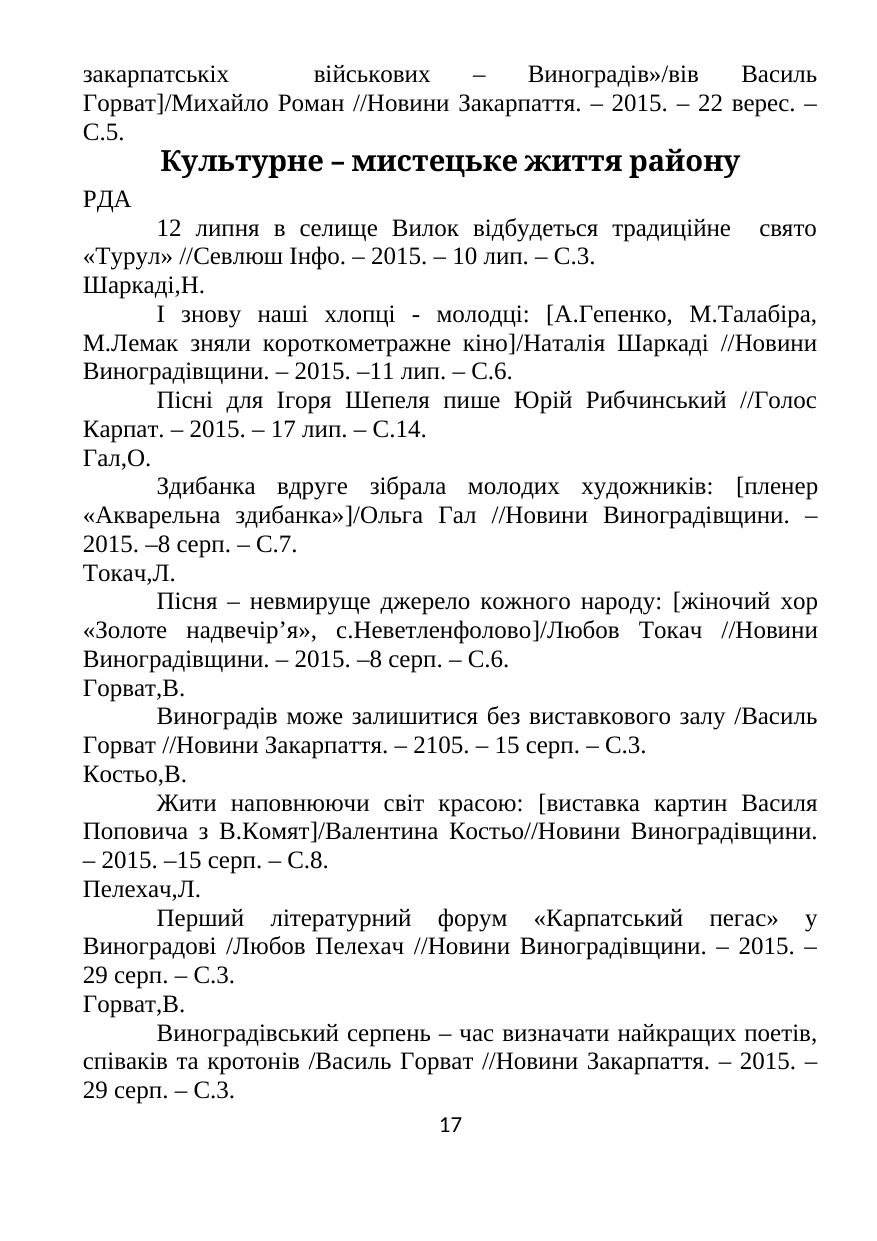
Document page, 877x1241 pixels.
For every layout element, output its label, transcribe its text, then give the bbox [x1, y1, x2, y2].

text Пелехач,Л. [83, 874, 818, 903]
text Перший літературний форум «Карпатський пегас» у Виноградові /Любов Пелехач //Новини Виноградівщини. – 2015. –29 серп. – С.3. [83, 903, 818, 989]
text Виноградівський серпень – час визначати найкращих поетів, співаків та кротонів /Василь Горват //Новини Закарпаття. – 2015. – 29 серп. – С.3. [83, 1018, 818, 1104]
text І знову наші хлопці - молодці: [А.Гепенко, М.Талабіра, М.Лемак зняли короткометражне кіно]/Наталія Шаркаді //Новини Виноградівщини. – 2015. –11 лип. – С.6. [83, 299, 818, 385]
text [83, 59, 818, 145]
text Горват,В. [83, 673, 818, 701]
text Костьо,В. [83, 759, 818, 788]
text Токач,Л. [83, 558, 818, 586]
text Жити наповнюючи світ красою: [виставка картин Василя Поповича з В.Комят]/Валентина Костьо//Новини Виноградівщини. – 2015. –15 серп. – С.8. [83, 788, 818, 874]
text РДА [83, 184, 818, 213]
subtitle Культурне – мистецьке життя району [83, 145, 818, 179]
text Пісні для Ігоря Шепеля пише Юрій Рибчинський //Голос Карпат. – 2015. – 17 лип. – С.14. [83, 385, 818, 443]
text Горват,В. [83, 989, 818, 1018]
text 12 липня в селище Вилок відбудеться традиційне свято «Турул» //Севлюш Інфо. – 2015. – 10 лип. – С.3. [83, 213, 818, 270]
text Виноградів може залишитися без виставкового залу /Василь Горват //Новини Закарпаття. – 2105. – 15 серп. – С.3. [83, 701, 818, 759]
text Шаркаді,Н. [83, 270, 818, 299]
text Гал,О. [83, 443, 818, 471]
text Здибанка вдруге зібрала молодих художників: [пленер «Акварельна здибанка»]/Ольга Гал //Новини Виноградівщини. – 2015. –8 серп. – С.7. [83, 471, 818, 558]
text Пісня – невмируще джерело кожного народу: [жіночий хор «Золоте надвечір’я», с.Неветленфолово]/Любов Токач //Новини Виноградівщини. – 2015. –8 серп. – С.6. [83, 586, 818, 673]
